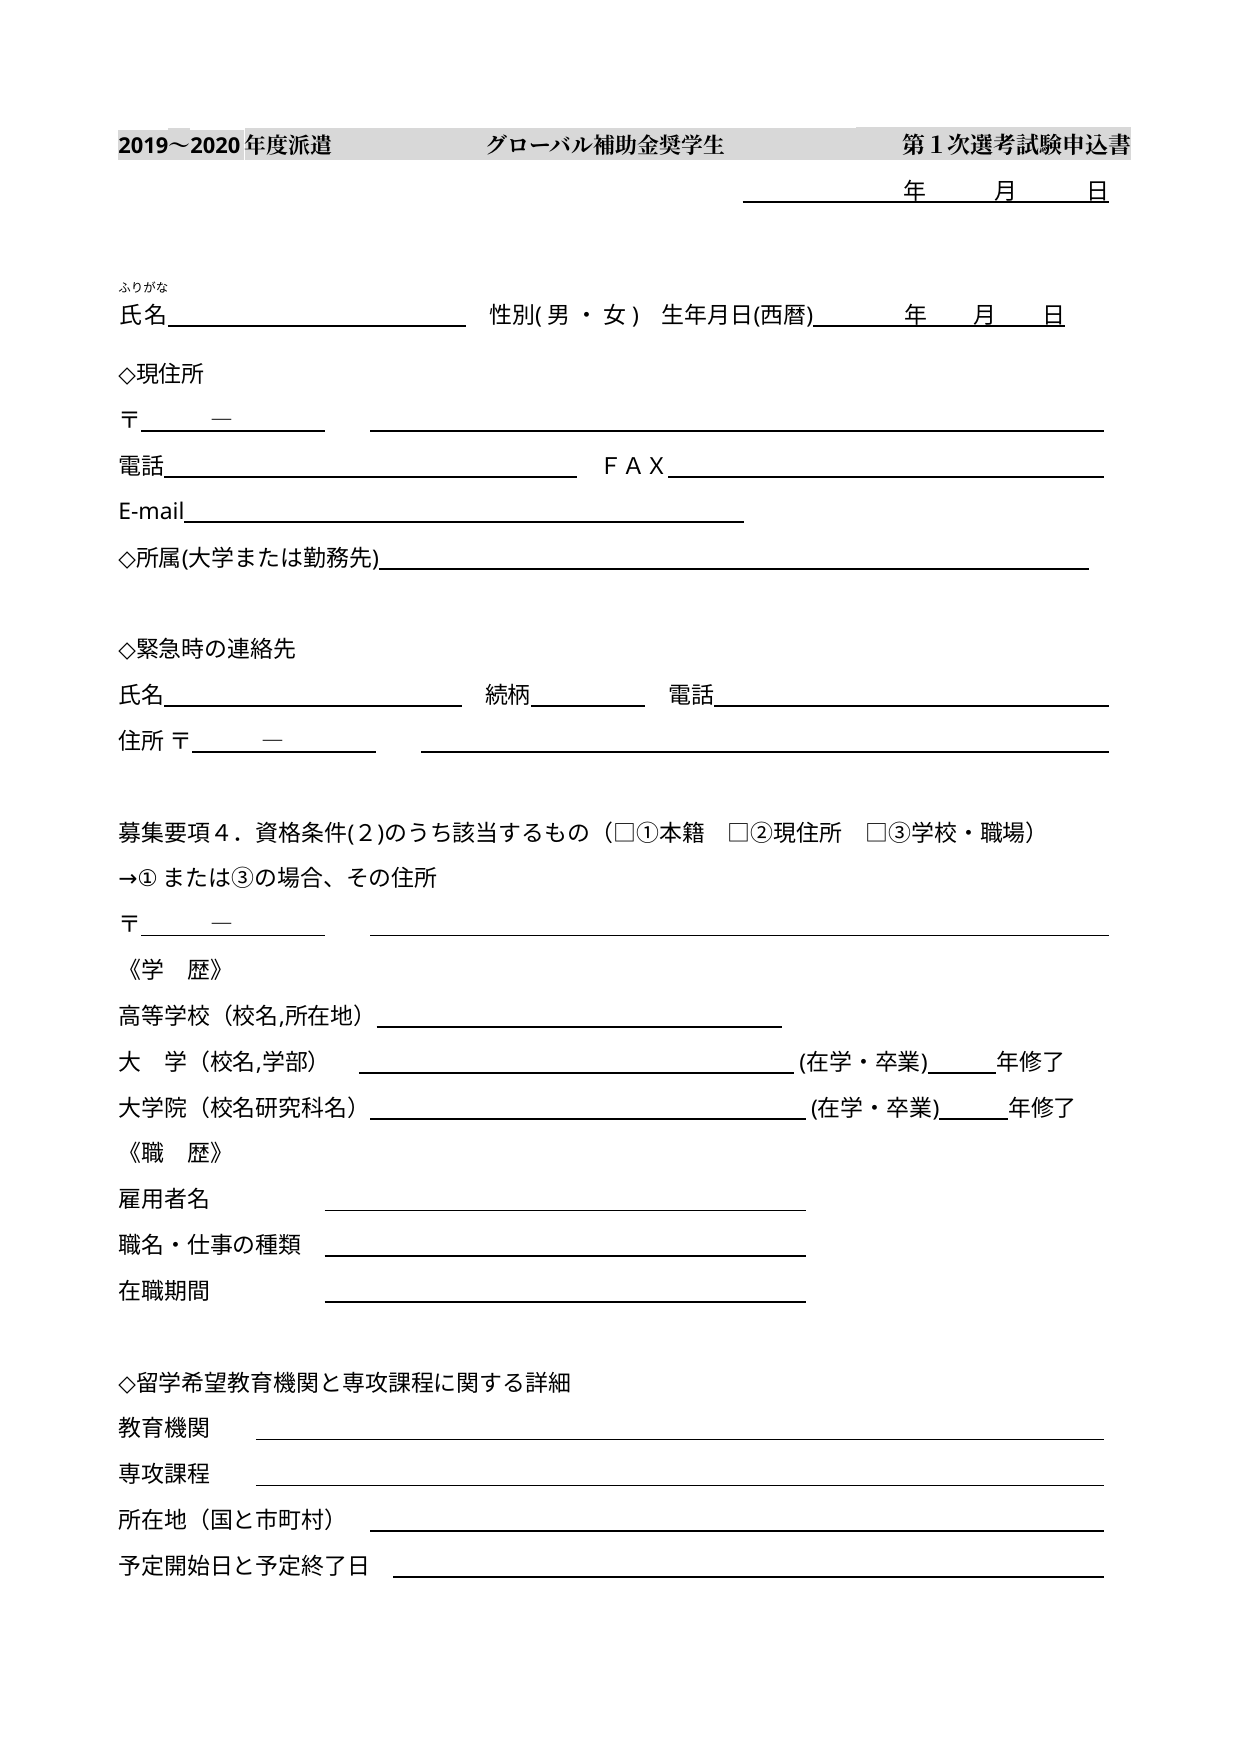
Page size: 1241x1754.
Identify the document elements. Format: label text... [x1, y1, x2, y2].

text 職名・仕事の種類 [118, 1221, 1152, 1267]
text 年 月 日 [118, 167, 1109, 212]
text 住所 〒 ― [118, 717, 1152, 762]
text 在職期間 [118, 1267, 1152, 1312]
text 2019～2020年度派遣 グローバル補助金奨学生 第１次選考試験申込書 [118, 121, 1152, 167]
text ◇現住所 [118, 350, 1152, 396]
text 大 学（校名,学部） (在学・卒業) 年修了 [118, 1037, 1152, 1083]
text 所在地（国と市町村） [118, 1496, 1152, 1542]
text 大学院（校名研究科名） (在学・卒業) 年修了 [118, 1083, 1152, 1129]
text 性別( 男 ・ 女 ) 生年月日(西暦) 年 月 日 [118, 258, 1152, 350]
text 高等学校（校名,所在地） [118, 992, 1152, 1037]
text 電話 ＦＡＸ [118, 442, 1152, 487]
text 教育機関 [118, 1404, 1152, 1450]
text ◇緊急時の連絡先 [118, 625, 1152, 671]
text 専攻課程 [118, 1450, 1152, 1496]
text 《学 歴》 [118, 946, 1152, 992]
text 〒 ― [118, 396, 1152, 442]
text 募集要項４．資格条件(２)のうち該当するもの（□①本籍 □②現住所 □③学校・職場） [118, 808, 1152, 854]
text 雇用者名 [118, 1175, 1152, 1221]
text 〒 ― [118, 900, 1152, 946]
text ◇所属(大学または勤務先) [118, 533, 1152, 579]
text 《職 歴》 [118, 1129, 1152, 1175]
text 氏名 続柄 電話 [118, 671, 1152, 717]
text ◇留学希望教育機関と専攻課程に関する詳細 [118, 1358, 1152, 1404]
text E-mail [118, 487, 1152, 533]
text 予定開始日と予定終了日 [118, 1542, 1152, 1587]
text →①または③の場合、その住所 [118, 854, 1152, 900]
